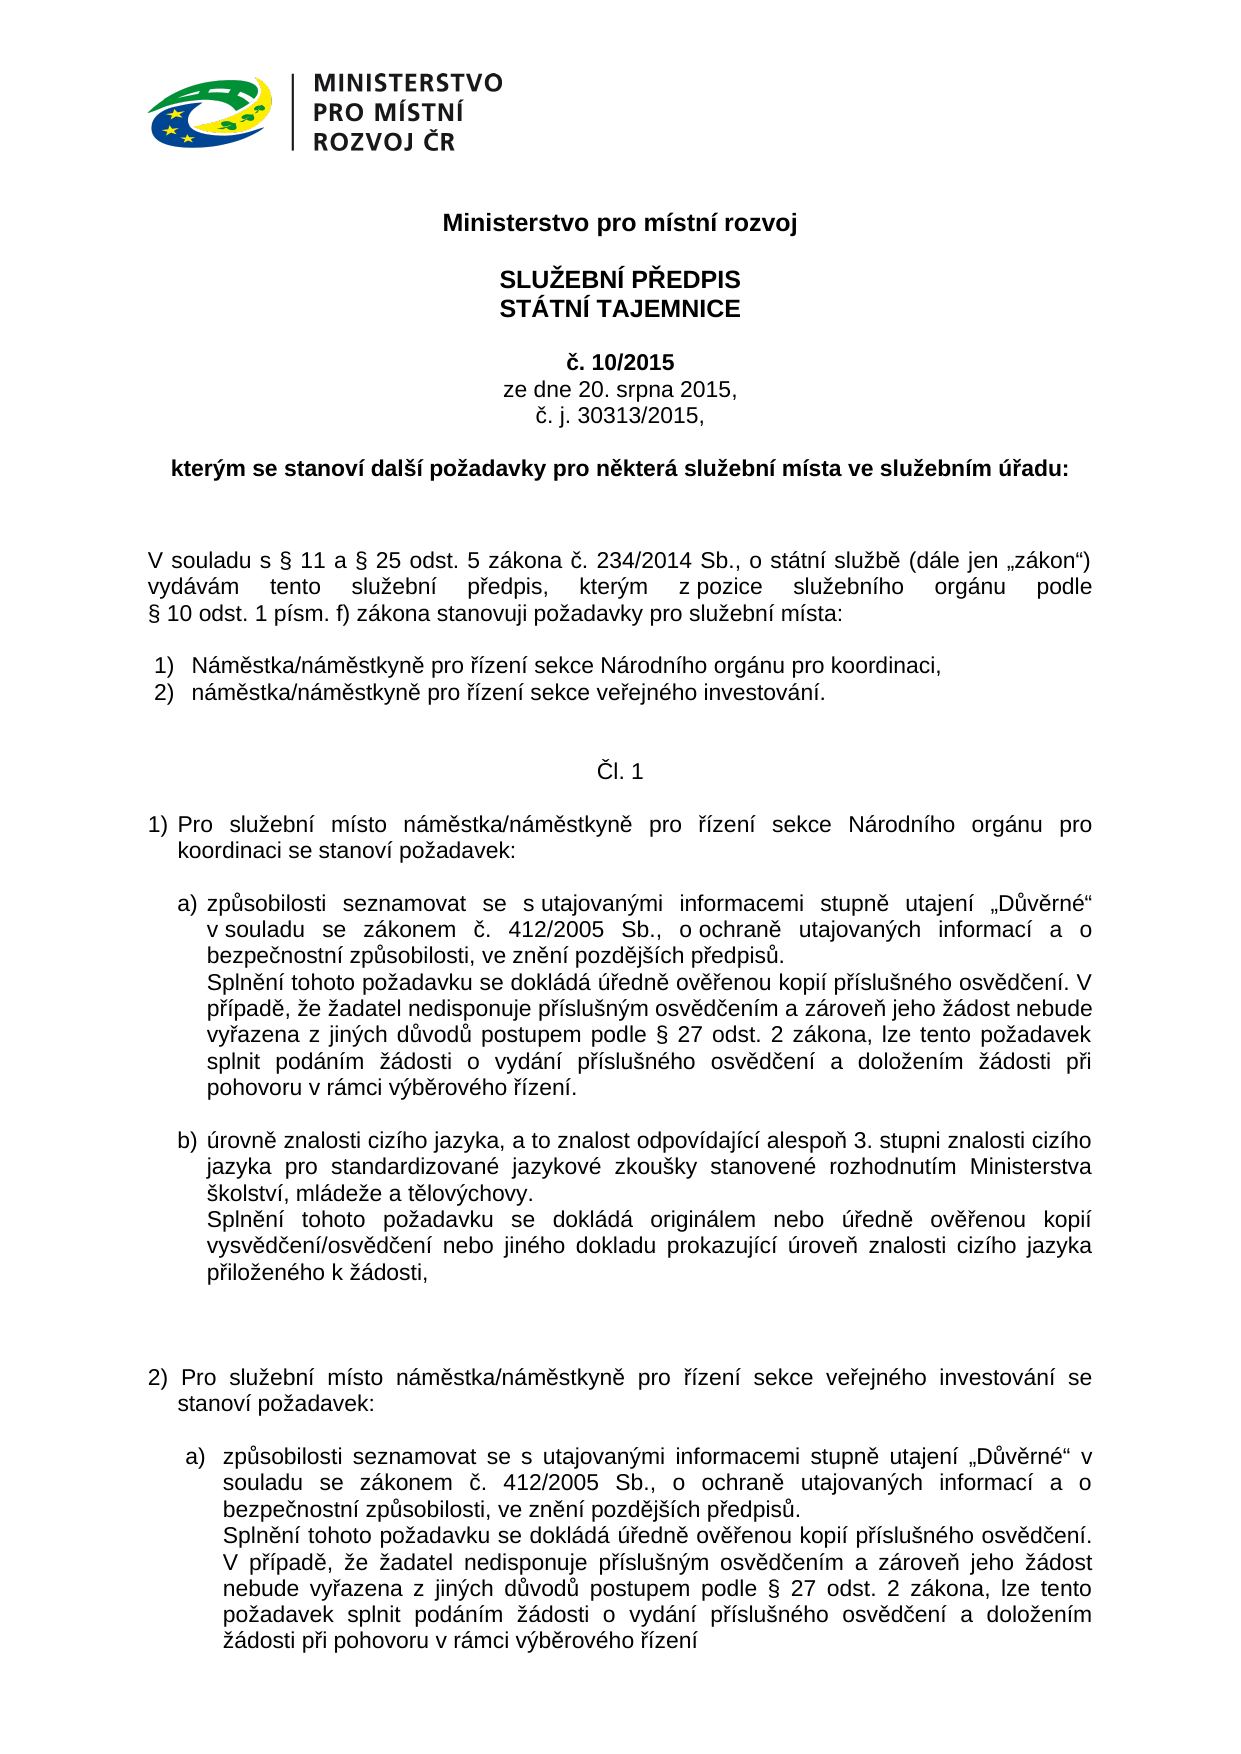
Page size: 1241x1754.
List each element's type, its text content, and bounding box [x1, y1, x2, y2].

list způsobilosti seznamovat se s utajovanými informacemi stupně utajení „Důvěrné“ v souladu se zákonem č. 412/2005 Sb., o ochraně utajovaných informací a o bezpečnostní způsobilosti, ve znění pozdějších předpisů. [177, 889, 1093, 969]
text V souladu s § 11 a § 25 odst. 5 zákona č. 234/2014 Sb., o státní službě (dále jen „zákon“) vydávám tento služební předpis, kterým z pozice služebního orgánu podle § 10 odst. 1 písm. f) zákona stanovuji požadavky pro služební místa: [148, 547, 1093, 626]
list Splnění tohoto požadavku se dokládá úředně ověřenou kopií příslušného osvědčení. V případě, že žadatel nedisponuje příslušným osvědčením a zároveň jeho žádost nebude vyřazena z jiných důvodů postupem podle § 27 odst. 2 zákona, lze tento požadavek splnit podáním žádosti o vydání příslušného osvědčení a doložením žádosti při pohovoru v rámci výběrového řízení [223, 1522, 1093, 1654]
list náměstka/náměstkyně pro řízení sekce veřejného investování. [154, 679, 1093, 705]
text Splnění tohoto požadavku se dokládá originálem nebo úředně ověřenou kopií vysvědčení/osvědčení nebo jiného dokladu prokazující úroveň znalosti cizího jazyka přiloženého k žádosti, [207, 1206, 1093, 1285]
text STÁTNÍ TAJEMNICE [148, 294, 1093, 323]
text Splnění tohoto požadavku se dokládá úředně ověřenou kopií příslušného osvědčení. V případě, že žadatel nedisponuje příslušným osvědčením a zároveň jeho žádost nebude vyřazena z jiných důvodů postupem podle § 27 odst. 2 zákona, lze tento požadavek splnit podáním žádosti o vydání příslušného osvědčení a doložením žádosti při pohovoru v rámci výběrového řízení. [207, 969, 1093, 1100]
list způsobilosti seznamovat se s utajovanými informacemi stupně utajení „Důvěrné“ v souladu se zákonem č. 412/2005 Sb., o ochraně utajovaných informací a o bezpečnostní způsobilosti, ve znění pozdějších předpisů. [185, 1443, 1093, 1522]
list Pro služební místo náměstka/náměstkyně pro řízení sekce Národního orgánu pro koordinaci se stanoví požadavek: [148, 811, 1093, 863]
text č. j. 30313/2015, [148, 402, 1093, 428]
text Čl. 1 [148, 758, 1093, 784]
list úrovně znalosti cizího jazyka, a to znalost odpovídající alespoň 3. stupni znalosti cizího jazyka pro standardizované jazykové zkoušky stanovené rozhodnutím Ministerstva školství, mládeže a tělovýchovy. [177, 1127, 1093, 1206]
text 2) Pro služební místo náměstka/náměstkyně pro řízení sekce veřejného investování se stanoví požadavek: [148, 1364, 1093, 1417]
text ze dne 20. srpna 2015, [148, 376, 1093, 402]
text Ministerstvo pro místní rozvoj [148, 208, 1093, 237]
list Náměstka/náměstkyně pro řízení sekce Národního orgánu pro koordinaci, [154, 652, 1093, 679]
text SLUŽEBNÍ PŘEDPIS [148, 266, 1093, 294]
text kterým se stanoví další požadavky pro některá služební místa ve služebním úřadu: [148, 455, 1093, 481]
picture [147, 73, 502, 151]
text č. 10/2015 [148, 349, 1093, 376]
